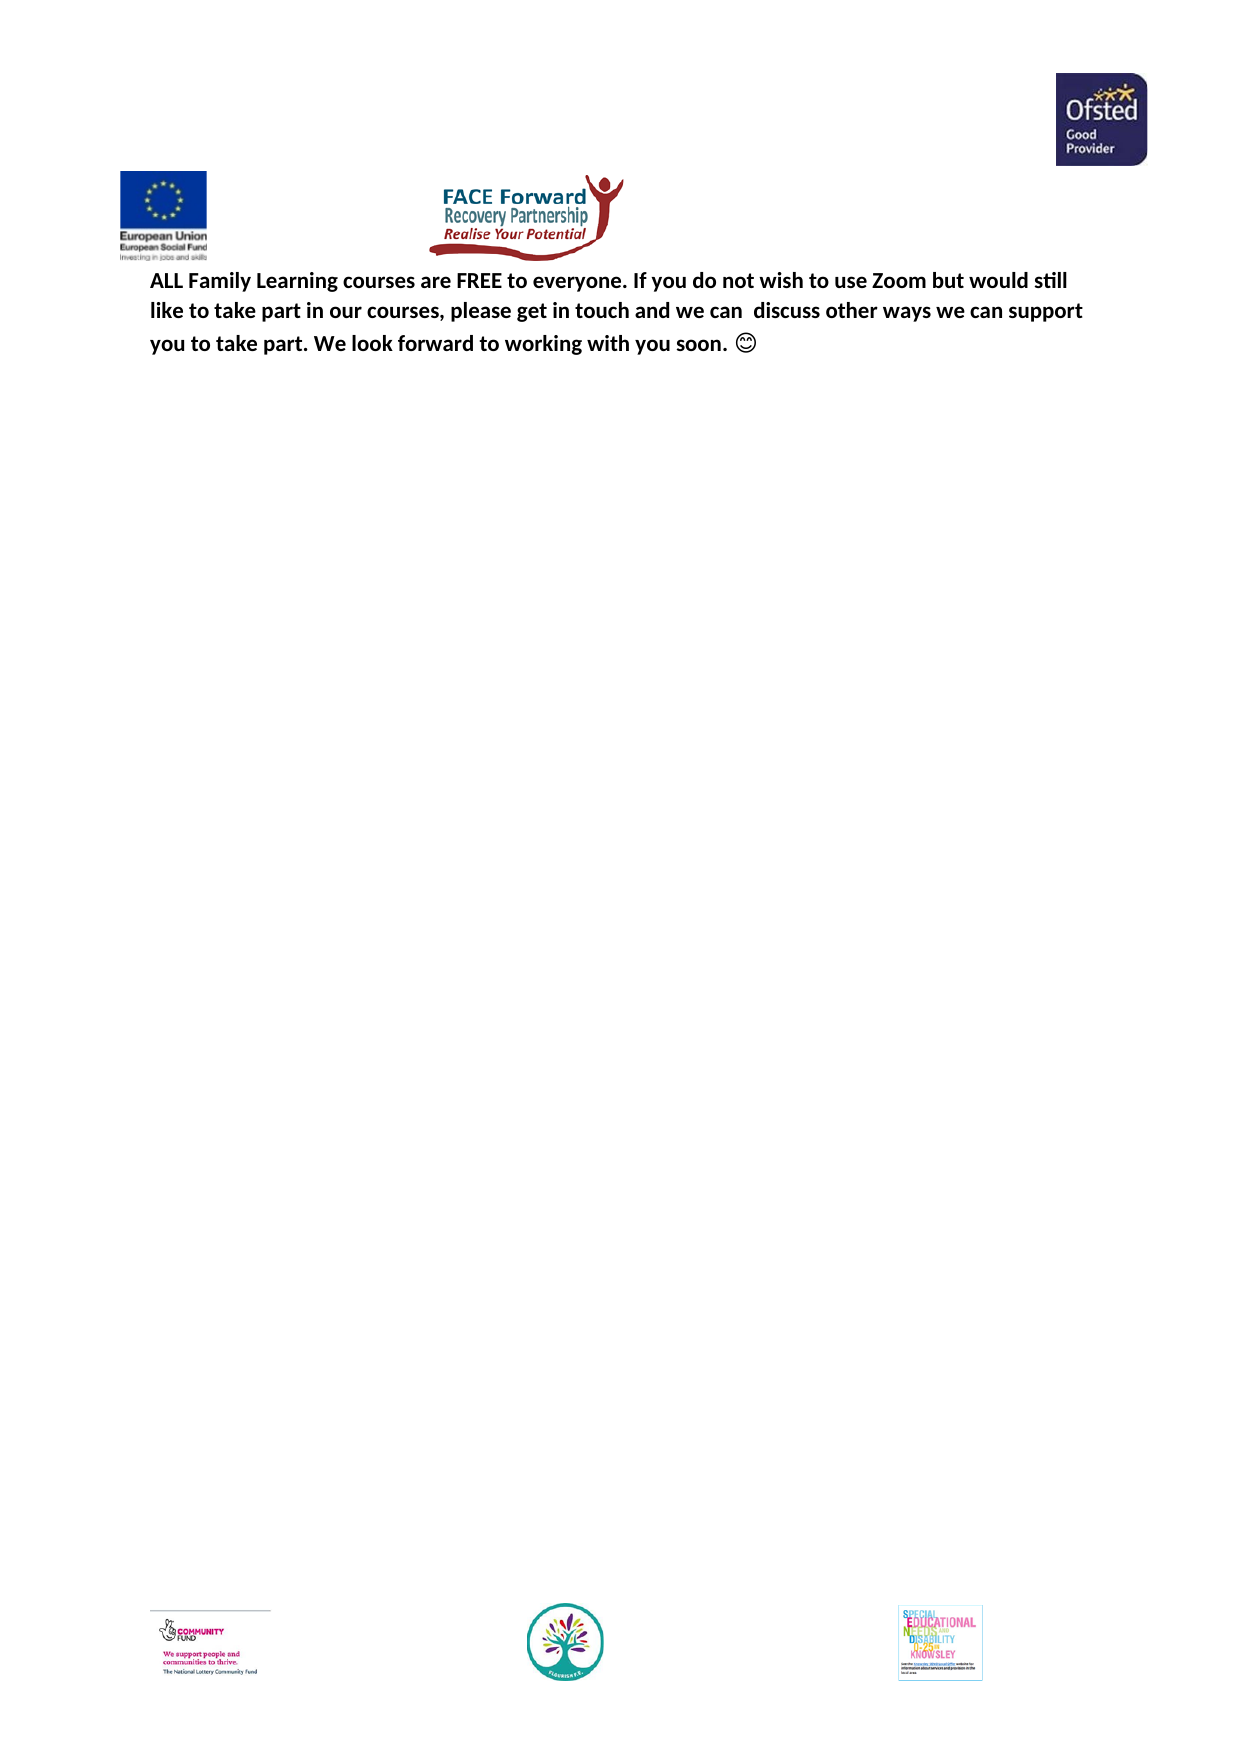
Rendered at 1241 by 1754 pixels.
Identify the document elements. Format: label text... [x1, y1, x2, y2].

picture [898, 1605, 983, 1681]
picture [150, 1609, 274, 1681]
text ALL Family Learning courses are FREE to everyone. If you do not wish to use Zoom but would still like to take part in our courses, please get in touch and we can discuss other ways we can support you to take part. We look forward to working with you soon. [150, 266, 1090, 358]
picture [1056, 73, 1148, 166]
picture [527, 1603, 604, 1681]
picture [429, 175, 624, 261]
picture [120, 171, 207, 261]
